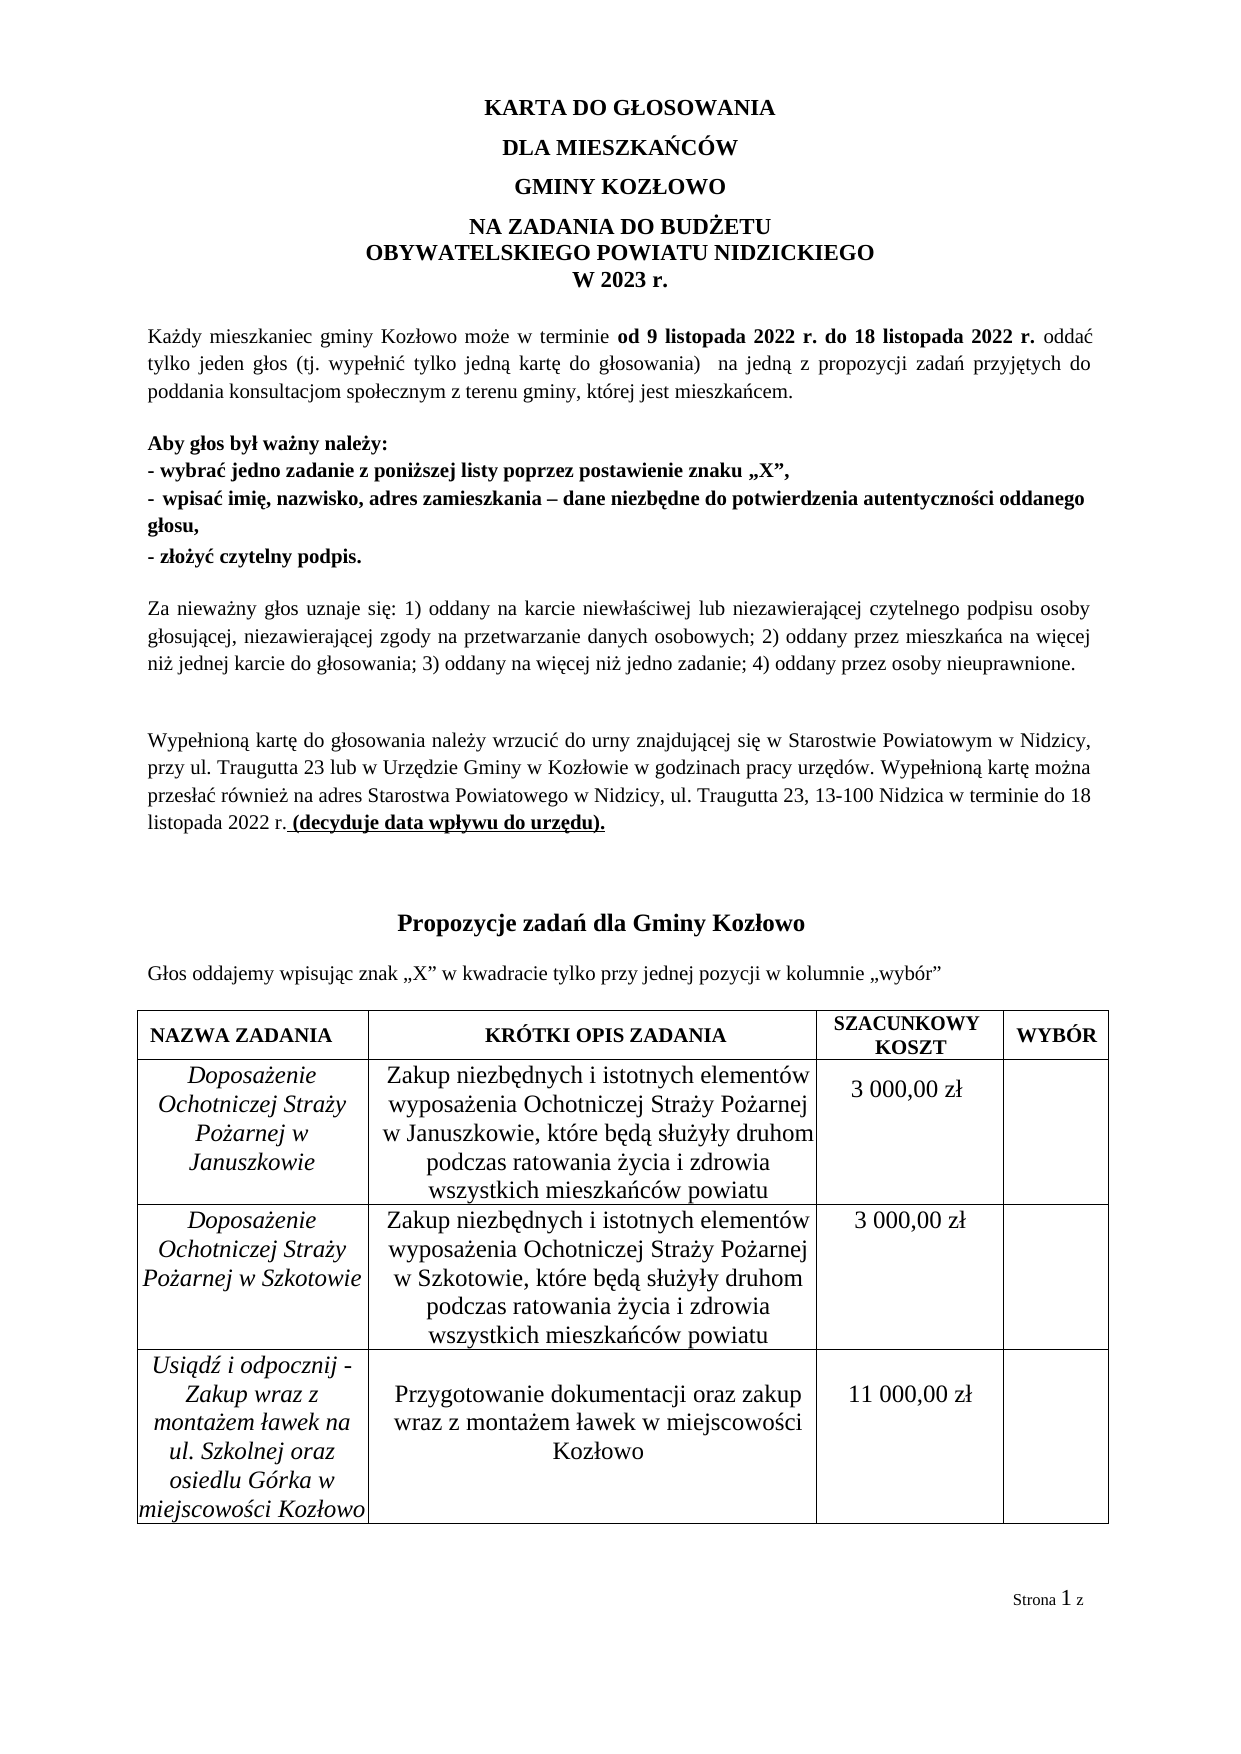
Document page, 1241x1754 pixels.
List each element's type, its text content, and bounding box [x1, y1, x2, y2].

list wpisać imię, nazwisko, adres zamieszkania – dane niezbędne do potwierdzenia autentyczności oddanego głosu, [147, 486, 1092, 537]
table_cell [1004, 1350, 1108, 1522]
text DLA MIESZKAŃCÓW [353, 133, 887, 160]
table_header WYBÓR [1004, 1011, 1108, 1059]
text Każdy mieszkaniec gminy Kozłowo może w terminie od 9 listopada 2022 r. do 18 listopada 2022 r. oddać tylko jeden głos (tj. wypełnić tylko jedną kartę do głosowania) na jedną z propozycji zadań przyjętych do poddania konsultacjom społecznym z terenu gminy, której jest mieszkańcem. [147, 323, 1093, 403]
list wybrać jedno zadanie z poniższej listy poprzez postawienie znaku „X”, [147, 458, 1119, 482]
table_cell 3 000,00 zł [817, 1205, 1003, 1349]
list złożyć czytelny podpis. [147, 544, 1119, 568]
subtitle Propozycje zadań dla Gminy Kozłowo [397, 908, 1119, 937]
table_header NAZWA ZADANIA [138, 1011, 368, 1059]
table_cell Doposażenie Ochotniczej Straży Pożarnej w Szkotowie [138, 1205, 368, 1349]
table_cell Przygotowanie dokumentacji oraz zakup wraz z montażem ławek w miejscowości Kozłowo [369, 1350, 816, 1522]
table_cell [1004, 1060, 1108, 1204]
table_cell [1004, 1205, 1108, 1349]
subtitle Aby głos był ważny należy: [147, 430, 1119, 454]
text GMINY KOZŁOWO [353, 173, 887, 200]
table_header KRÓTKI OPIS ZADANIA [369, 1011, 816, 1059]
text Głos oddajemy wpisując znak „X” w kwadracie tylko przy jednej pozycji w kolumnie „wybór” [147, 961, 1119, 985]
table_header SZACUNKOWY KOSZT [817, 1011, 1003, 1059]
subtitle KARTA DO GŁOSOWANIA [197, 94, 1063, 120]
table_cell Zakup niezbędnych i istotnych elementów wyposażenia Ochotniczej Straży Pożarnej w Januszkowie, które będą służyły druhom podczas ratowania życia i zdrowia wszystkich mieszkańców powiatu [369, 1060, 816, 1204]
table_cell Usiądź i odpocznij - Zakup wraz z montażem ławek na ul. Szkolnej oraz osiedlu Górka w miejscowości Kozłowo [138, 1350, 368, 1522]
table_cell Doposażenie Ochotniczej Straży Pożarnej w Januszkowie [138, 1060, 368, 1204]
text Wypełnioną kartę do głosowania należy wrzucić do urny znajdującej się w Starostwie Powiatowym w Nidzicy, przy ul. Traugutta 23 lub w Urzędzie Gminy w Kozłowie w godzinach pracy urzędów. Wypełnioną kartę można przesłać również na adres Starostwa Powiatowego w Nidzicy, ul. Traugutta 23, 13-100 Nidzica w terminie do 18 listopada 2022 r. (decyduje data wpływu do urzędu). [147, 727, 1092, 834]
table_cell Zakup niezbędnych i istotnych elementów wyposażenia Ochotniczej Straży Pożarnej w Szkotowie, które będą służyły druhom podczas ratowania życia i zdrowia wszystkich mieszkańców powiatu [369, 1205, 816, 1349]
text Za nieważny głos uznaje się: 1) oddany na karcie niewłaściwej lub niezawierającej czytelnego podpisu osoby głosującej, niezawierającej zgody na przetwarzanie danych osobowych; 2) oddany przez mieszkańca na więcej niż jednej karcie do głosowania; 3) oddany na więcej niż jedno zadanie; 4) oddany przez osoby nieuprawnione. [147, 596, 1092, 675]
table_cell 11 000,00 zł [817, 1350, 1003, 1522]
text NA ZADANIA DO BUDŻETU OBYWATELSKIEGO POWIATU NIDZICKIEGO W 2023 r. [353, 213, 887, 292]
table_cell 3 000,00 zł [817, 1060, 1003, 1204]
